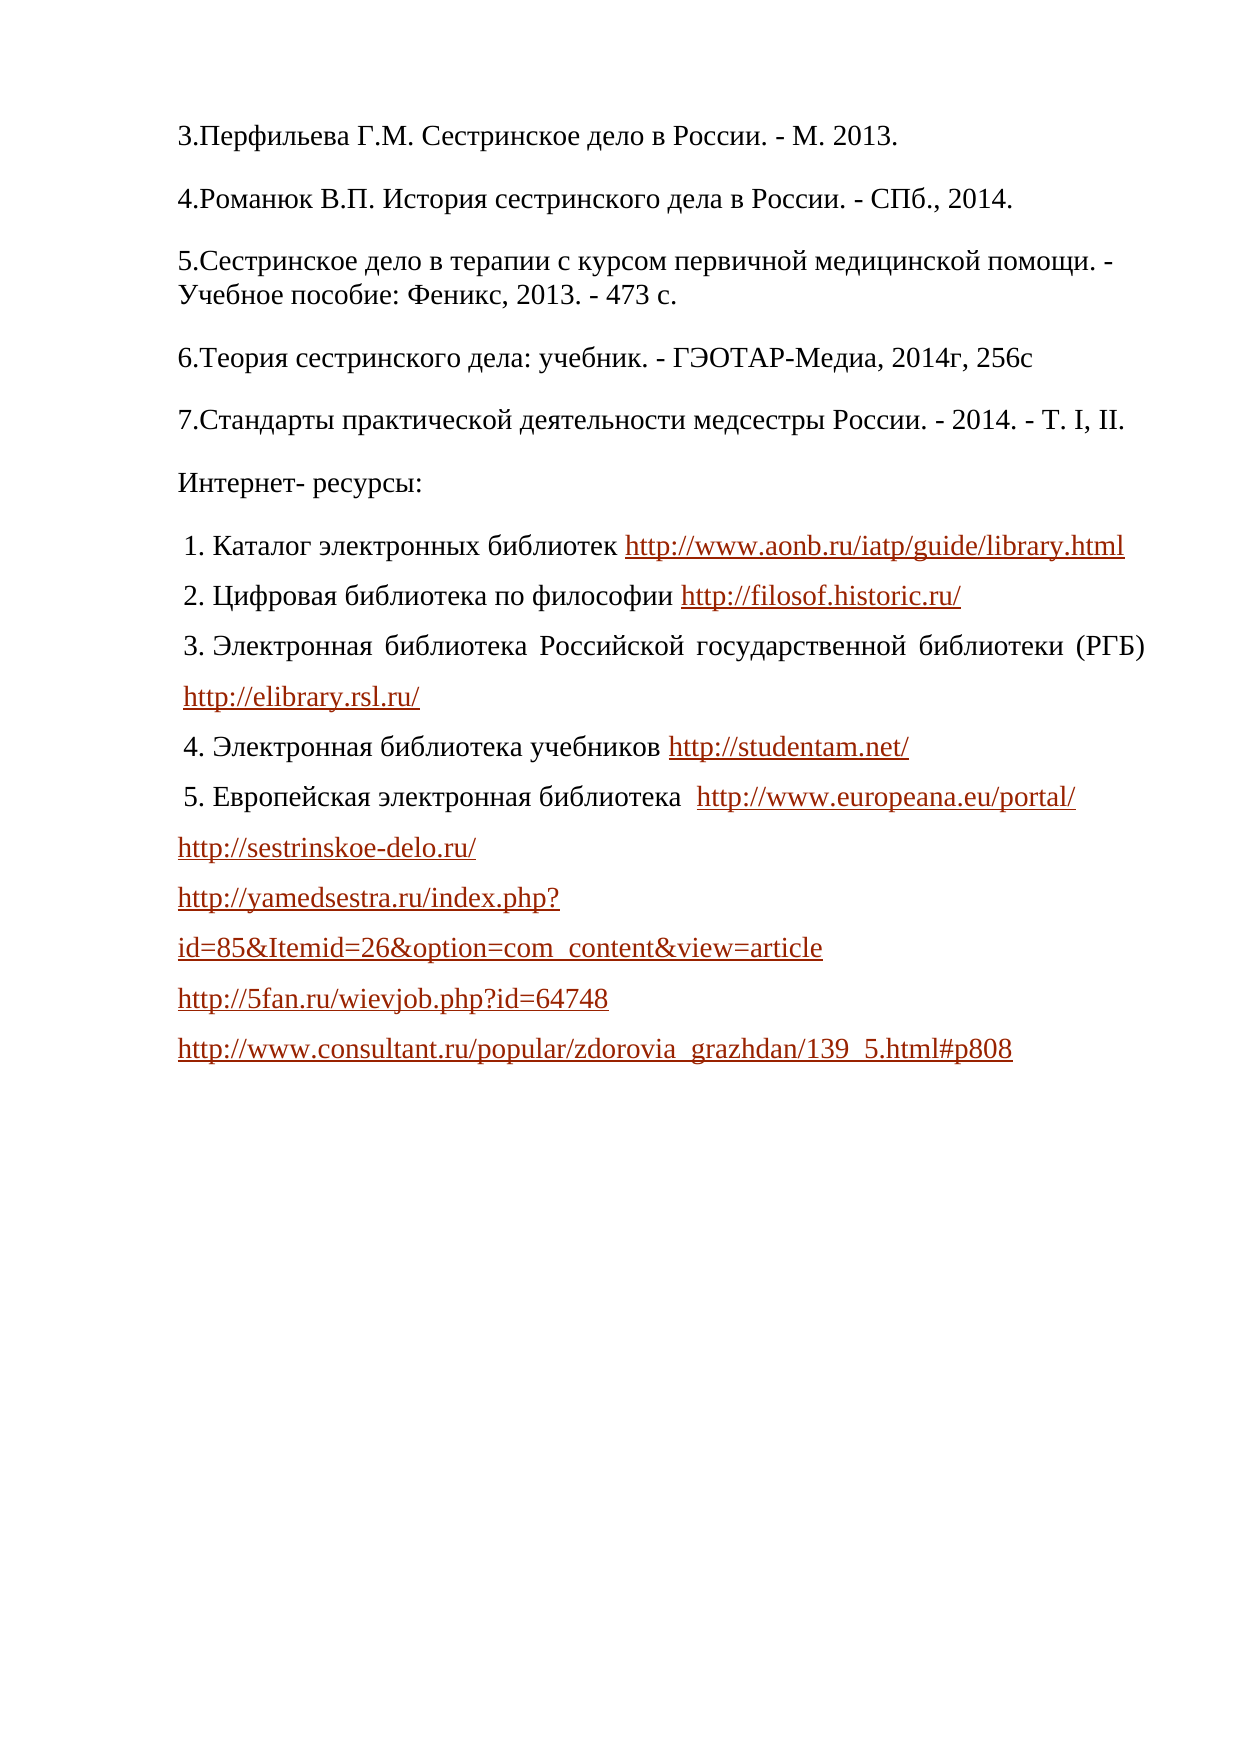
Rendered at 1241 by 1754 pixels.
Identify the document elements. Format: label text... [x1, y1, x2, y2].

text 3.Перфильева Г.М. Сестринское дело в России. - М. 2013. [177, 118, 1152, 152]
text 4. Электронная библиотека учебников http://studentam.net/ [183, 729, 1146, 763]
text http://www.consultant.ru/popular/zdorovia_grazhdan/139_5.html#p808 [177, 1031, 1152, 1107]
text Интернет- ресурсы: [177, 465, 1152, 499]
text 2. Цифровая библиотека по философии http://filosof.historic.ru/ [183, 578, 1146, 612]
text 7.Стандарты практической деятельности медсестры России. - 2014. - Т. I, II. [177, 402, 1152, 436]
text 1. Каталог электронных библиотек http://www.aonb.ru/iatp/guide/library.html [183, 528, 1146, 561]
text 5. Европейская электронная библиотека http://www.europeana.eu/portal/ [183, 779, 1146, 813]
text http://yamedsestra.ru/index.php?id=85&Itemid=26&option=com_content&view=article [177, 880, 1152, 964]
text 4.Романюк В.П. История сестринского дела в России. - СПб., 2014. [177, 181, 1152, 214]
text 6.Теория сестринского дела: учебник. - ГЭОТАР-Медиа, 2014г, 256с [177, 340, 1152, 373]
text http://5fan.ru/wievjob.php?id=64748 [177, 981, 1152, 1014]
text 3. Электронная библиотека Российской государственной библиотеки (РГБ) http://elibrary.rsl.ru/ [183, 628, 1146, 712]
text 5.Сестринское дело в терапии с курсом первичной медицинской помощи. - Учебное пособие: Феникс, 2013. - 473 с. [177, 243, 1152, 311]
text http://sestrinskoe-delo.ru/ [177, 830, 1152, 863]
